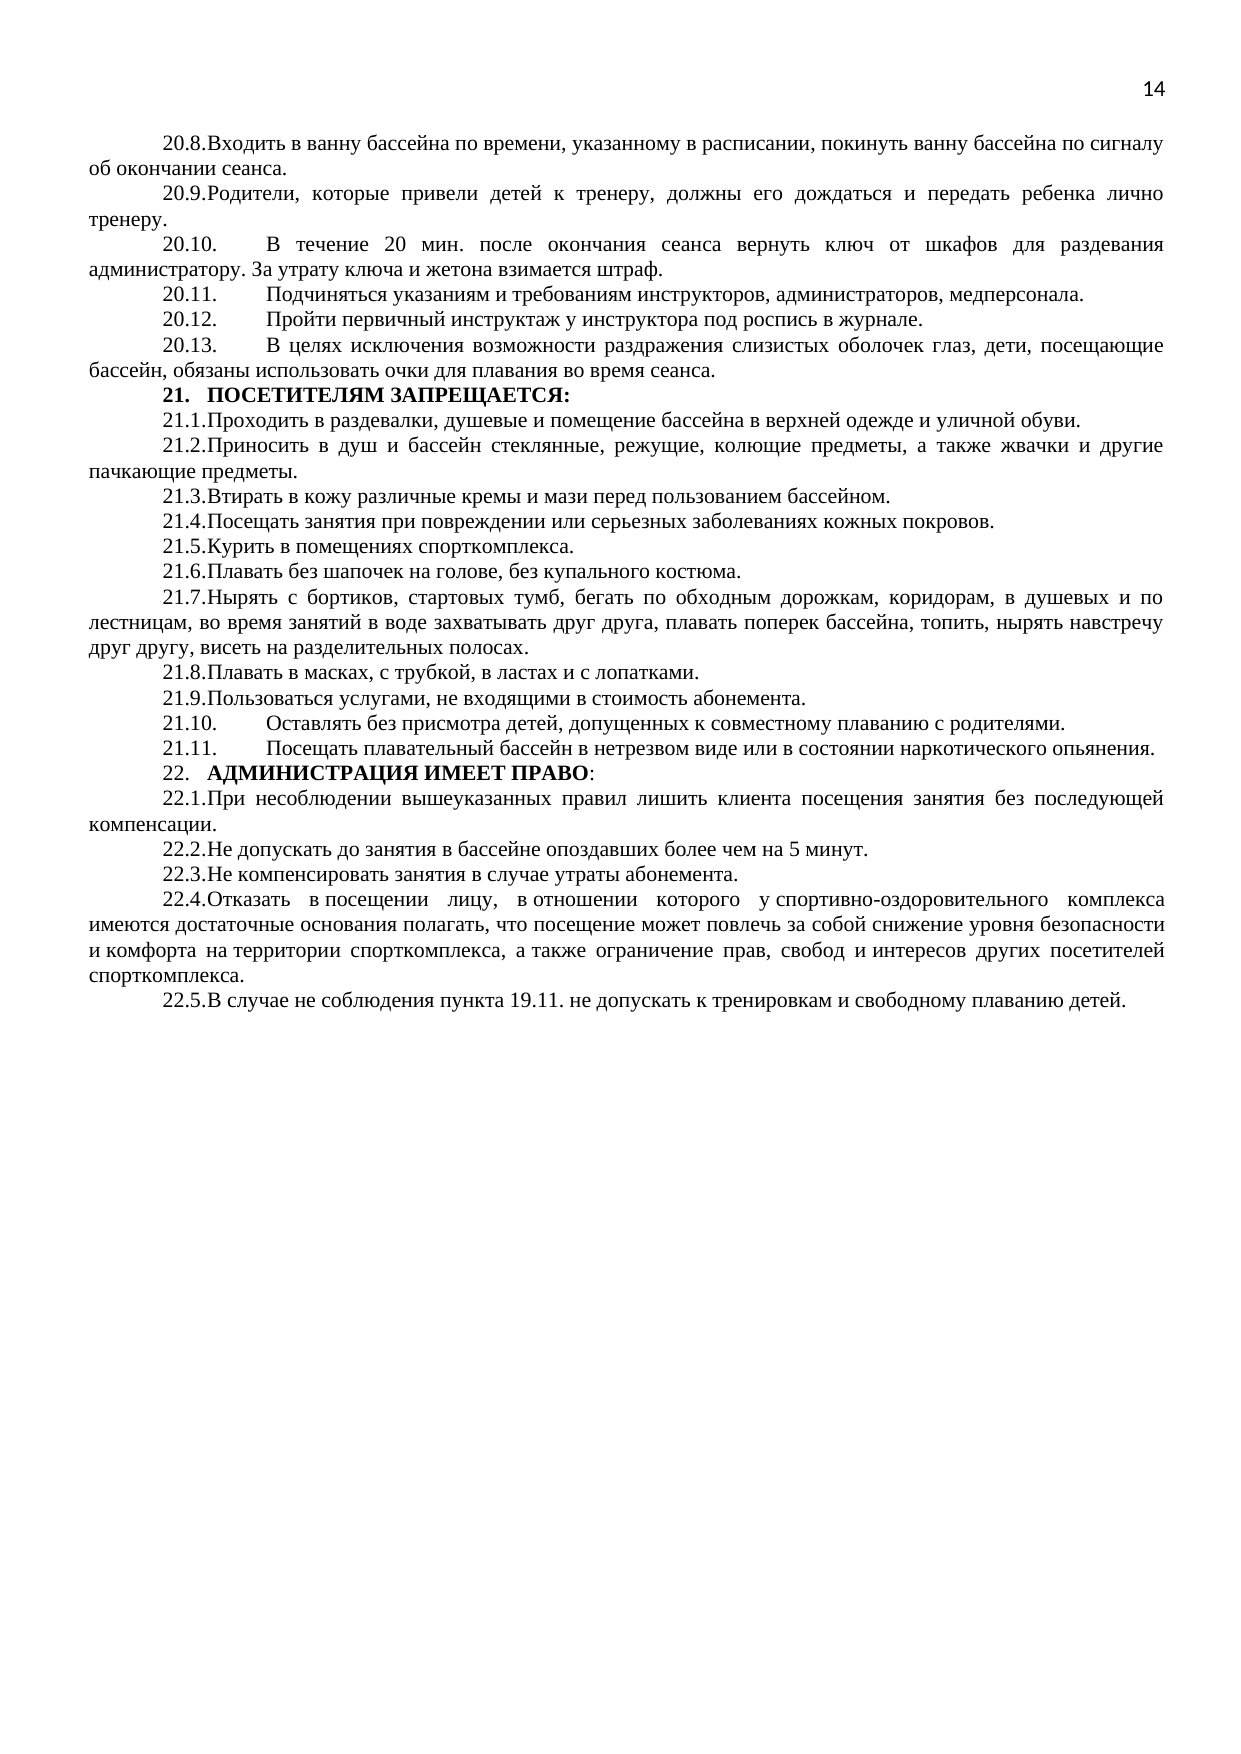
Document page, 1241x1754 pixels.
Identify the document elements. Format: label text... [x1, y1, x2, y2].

list Посещать занятия при повреждении или серьезных заболеваниях кожных покровов. [89, 508, 1165, 533]
list Не компенсировать занятия в случае утраты абонемента. [89, 861, 1165, 886]
list Плавать без шапочек на голове, без купального костюма. [89, 558, 1165, 584]
list В течение 20 мин. после окончания сеанса вернуть ключ от шкафов для раздевания администратору. За утрату ключа и жетона взимается штраф. [89, 231, 1165, 281]
list Входить в ванну бассейна по времени, указанному в расписании, покинуть ванну бассейна по сигналу об окончании сеанса. [89, 130, 1165, 180]
list Приносить в душ и бассейн стеклянные, режущие, колющие предметы, а также жвачки и другие пачкающие предметы. [89, 432, 1165, 483]
list Втирать в кожу различные кремы и мази перед пользованием бассейном. [89, 483, 1165, 508]
list Подчиняться указаниям и требованиям инструкторов, администраторов, медперсонала. [89, 281, 1165, 306]
list Пользоваться услугами, не входящими в стоимость абонемента. [89, 684, 1165, 710]
list В целях исключения возможности раздражения слизистых оболочек глаз, дети, посещающие бассейн, обязаны использовать очки для плавания во время сеанса. [89, 332, 1165, 382]
list Оставлять без присмотра детей, допущенных к совместному плаванию с родителями. [89, 710, 1165, 735]
list Нырять с бортиков, стартовых тумб, бегать по обходным дорожкам, коридорам, в душевых и по лестницам, во время занятий в воде захватывать друг друга, плавать поперек бассейна, топить, нырять навстречу друг другу, висеть на разделительных полосах. [89, 584, 1165, 659]
list Курить в помещениях спорткомплекса. [89, 533, 1165, 558]
list Плавать в масках, с трубкой, в ластах и с лопатками. [89, 659, 1165, 684]
list Посетителям запрещается: [89, 382, 1165, 407]
list Проходить в раздевалки, душевые и помещение бассейна в верхней одежде и уличной обуви. [89, 407, 1165, 432]
list Пройти первичный инструктаж у инструктора под роспись в журнале. [89, 306, 1165, 332]
list Не допускать до занятия в бассейне опоздавших более чем на 5 минут. [89, 836, 1165, 861]
list Администрация имеет право: [89, 760, 1165, 785]
list Родители, которые привели детей к тренеру, должны его дождаться и передать ребенка лично тренеру. [89, 180, 1165, 231]
list Отказать в посещении лицу, в отношении которого у спортивно-оздоровительного комплекса имеются достаточные основания полагать, что посещение может повлечь за собой снижение уровня безопасности и комфорта на территории спорткомплекса, а также ограничение прав, свобод и интересов других посетителей спорткомплекса. [89, 886, 1165, 987]
list При несоблюдении вышеуказанных правил лишить клиента посещения занятия без последующей компенсации. [89, 785, 1165, 836]
list В случае не соблюдения пункта 19.11. не допускать к тренировкам и свободному плаванию детей. [89, 987, 1165, 1012]
list Посещать плавательный бассейн в нетрезвом виде или в состоянии наркотического опьянения. [89, 735, 1165, 760]
